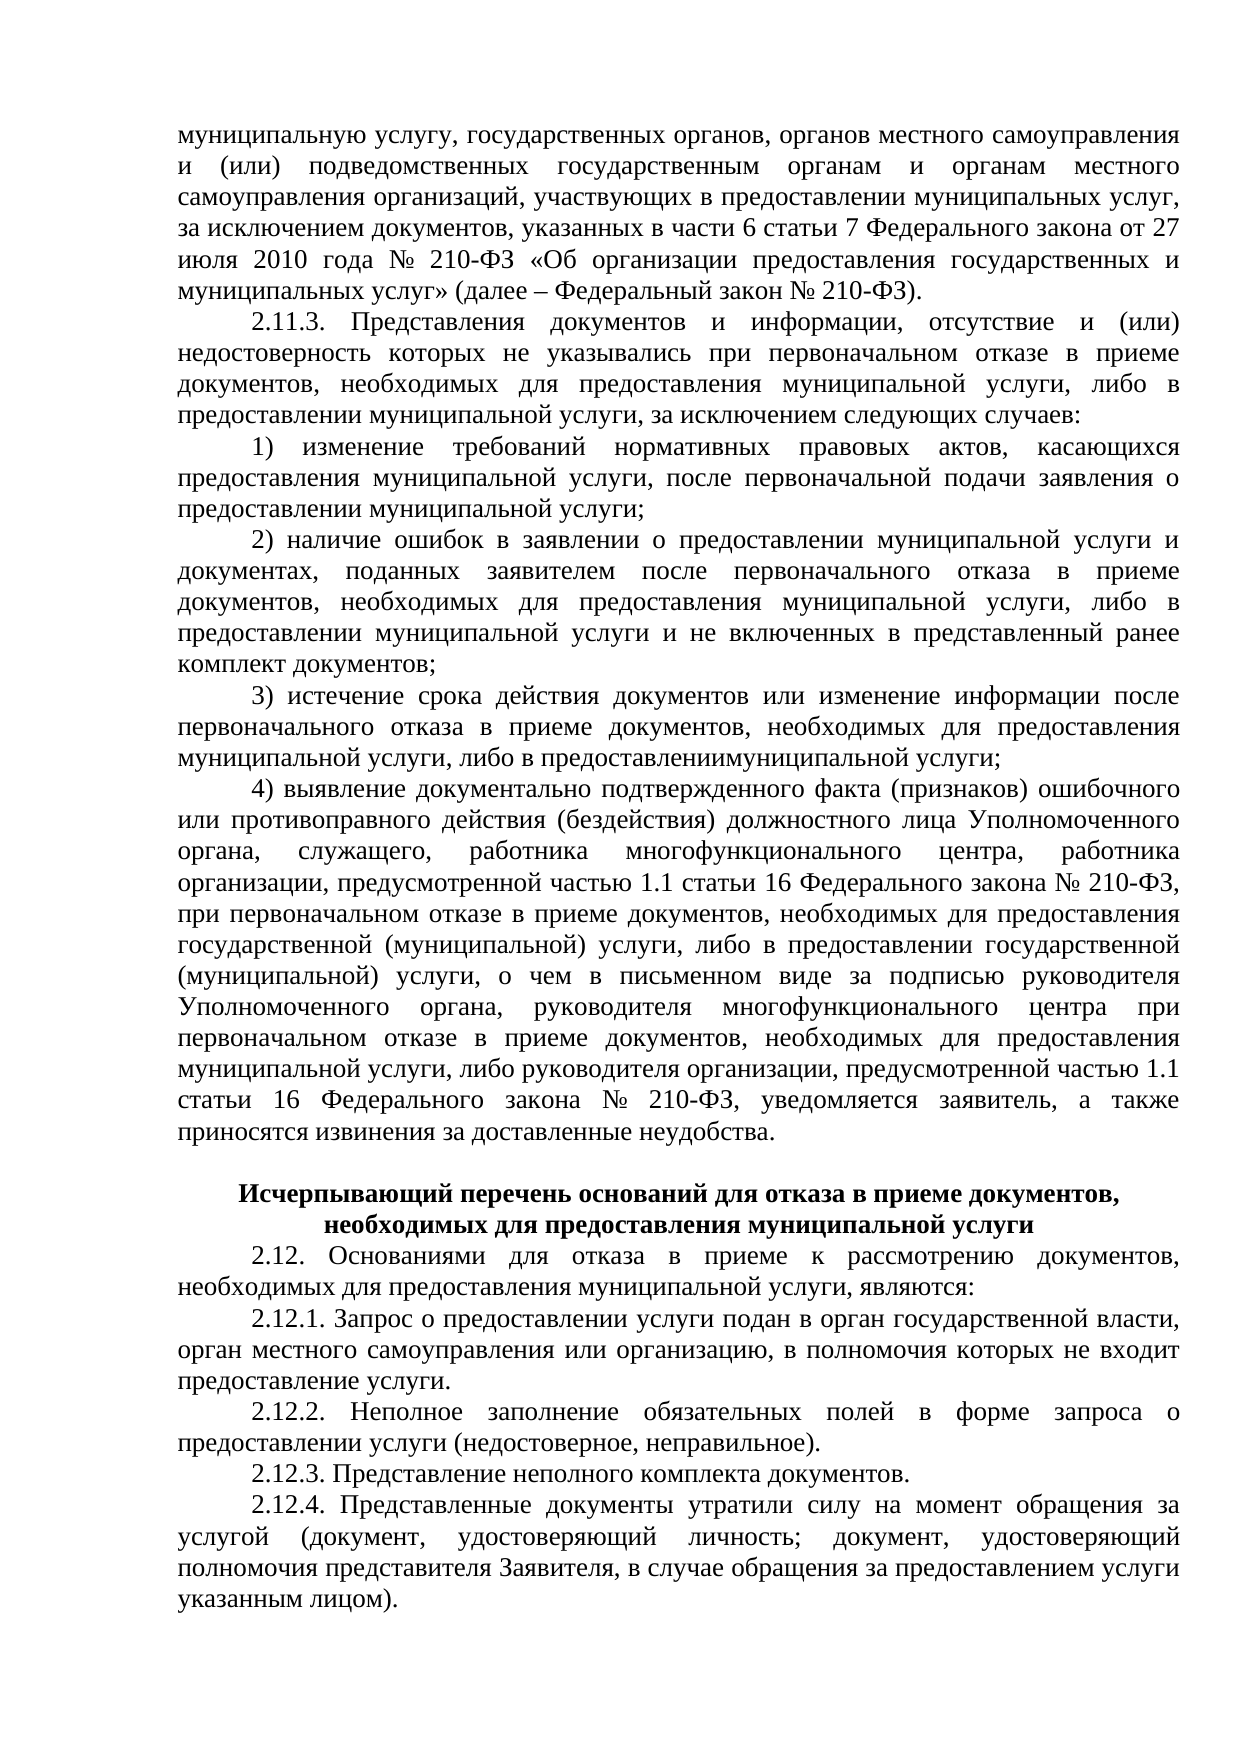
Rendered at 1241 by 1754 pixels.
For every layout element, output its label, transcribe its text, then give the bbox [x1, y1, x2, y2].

text 3) истечение срока действия документов или изменение информации после первоначального отказа в приеме документов, необходимых для предоставления муниципальной услуги, либо в предоставлениимуниципальной услуги; [177, 679, 1181, 772]
text 4) выявление документально подтвержденного факта (признаков) ошибочного или противоправного действия (бездействия) должностного лица Уполномоченного органа, служащего, работника многофункционального центра, работника организации, предусмотренной частью 1.1 статьи 16 Федерального закона № 210-ФЗ, при первоначальном отказе в приеме документов, необходимых для предоставления государственной (муниципальной) услуги, либо в предоставлении государственной (муниципальной) услуги, о чем в письменном виде за подписью руководителя Уполномоченного органа, руководителя многофункционального центра при первоначальном отказе в приеме документов, необходимых для предоставления муниципальной услуги, либо руководителя организации, предусмотренной частью 1.1 статьи 16 Федерального закона № 210-ФЗ, уведомляется заявитель, а также приносятся извинения за доставленные неудобства. [177, 772, 1181, 1146]
text 2.12.4. Представленные документы утратили силу на момент обращения за услугой (документ, удостоверяющий личность; документ, удостоверяющий полномочия представителя Заявителя, в случае обращения за предоставлением услуги указанным лицом). [177, 1488, 1181, 1613]
text 2) наличие ошибок в заявлении о предоставлении муниципальной услуги и документах, поданных заявителем после первоначального отказа в приеме документов, необходимых для предоставления муниципальной услуги, либо в предоставлении муниципальной услуги и не включенных в представленный ранее комплект документов; [177, 523, 1181, 679]
text Исчерпывающий перечень оснований для отказа в приеме документов, необходимых для предоставления муниципальной услуги [177, 1177, 1181, 1239]
text 2.12.2. Неполное заполнение обязательных полей в форме запроса о предоставлении услуги (недостоверное, неправильное). [177, 1395, 1181, 1457]
text 2.12.3. Представление неполного комплекта документов. [177, 1457, 1181, 1488]
text 1) изменение требований нормативных правовых актов, касающихся предоставления муниципальной услуги, после первоначальной подачи заявления о предоставлении муниципальной услуги; [177, 429, 1181, 523]
text 2.12.1. Запрос о предоставлении услуги подан в орган государственной власти, орган местного самоуправления или организацию, в полномочия которых не входит предоставление услуги. [177, 1302, 1181, 1395]
text 2.11.3. Представления документов и информации, отсутствие и (или) недостоверность которых не указывались при первоначальном отказе в приеме документов, необходимых для предоставления муниципальной услуги, либо в предоставлении муниципальной услуги, за исключением следующих случаев: [177, 305, 1181, 429]
text 2.12. Основаниями для отказа в приеме к рассмотрению документов, необходимых для предоставления муниципальной услуги, являются: [177, 1239, 1181, 1302]
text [177, 118, 1181, 305]
